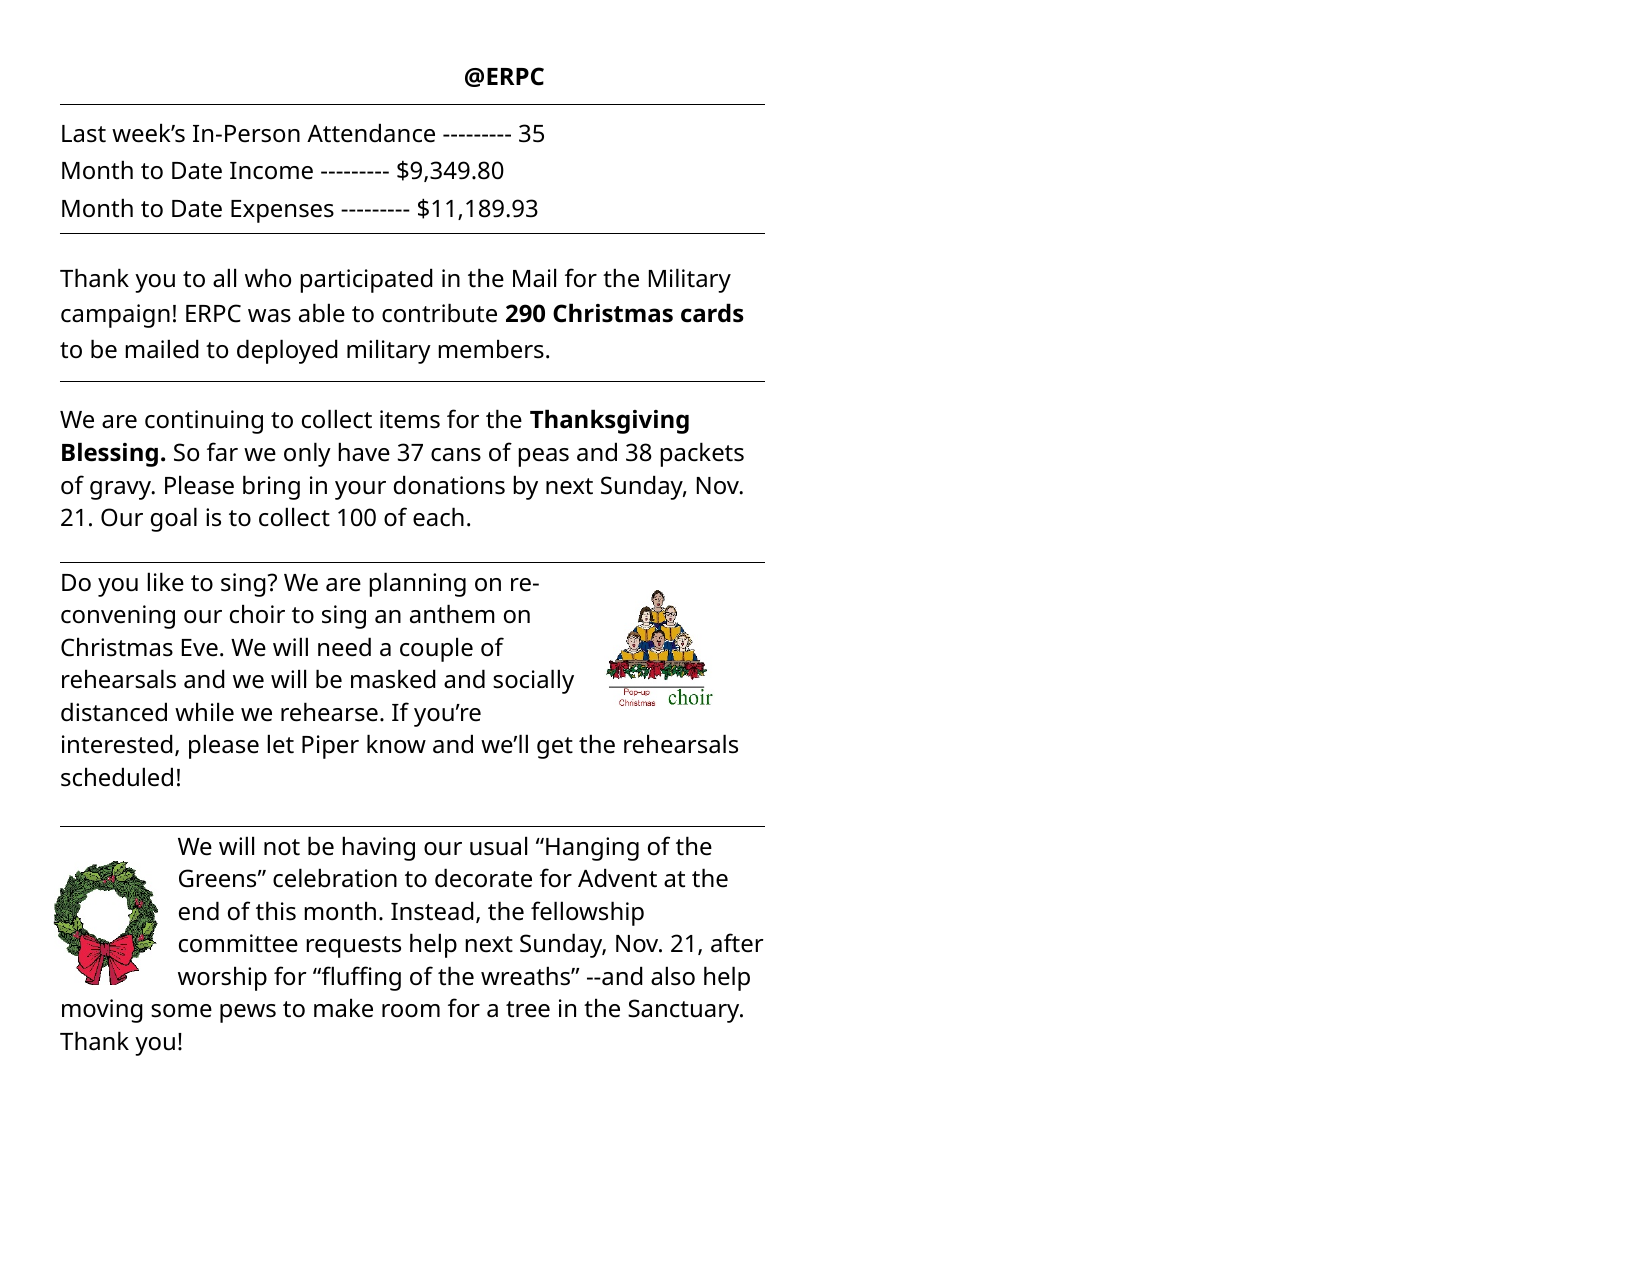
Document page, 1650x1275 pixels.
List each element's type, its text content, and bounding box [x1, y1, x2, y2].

text We will not be having our usual “Hanging of the Greens” celebration to decorate for Advent at the end of this month. Instead, the fellowship committee requests help next Sunday, Nov. 21, after worship for “fluffing of the wreaths” --and also help moving some pews to make room for a tree in the Sanctuary. Thank you! [60, 827, 765, 1057]
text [60, 191, 765, 224]
text We are continuing to collect items for the Thanksgiving Blessing. So far we only have 37 cans of peas and 38 packets of gravy. Please bring in your donations by next Sunday, Nov. 21. Our goal is to collect 100 of each. [60, 403, 765, 534]
text @ERPC [60, 60, 765, 93]
picture [52, 861, 158, 983]
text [60, 154, 765, 187]
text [60, 117, 765, 149]
text Do you like to sing? We are planning on re-convening our choir to sing an anthem on Christmas Eve. We will need a couple of rehearsals and we will be masked and socially distanced while we rehearse. If you’re interested, please let Piper know and we’ll get the rehearsals scheduled! [60, 563, 765, 793]
picture [602, 590, 715, 706]
text Thank you to all who participated in the Mail for the Military campaign! ERPC was able to contribute 290 Christmas cards to be mailed to deployed military members. [60, 261, 765, 366]
